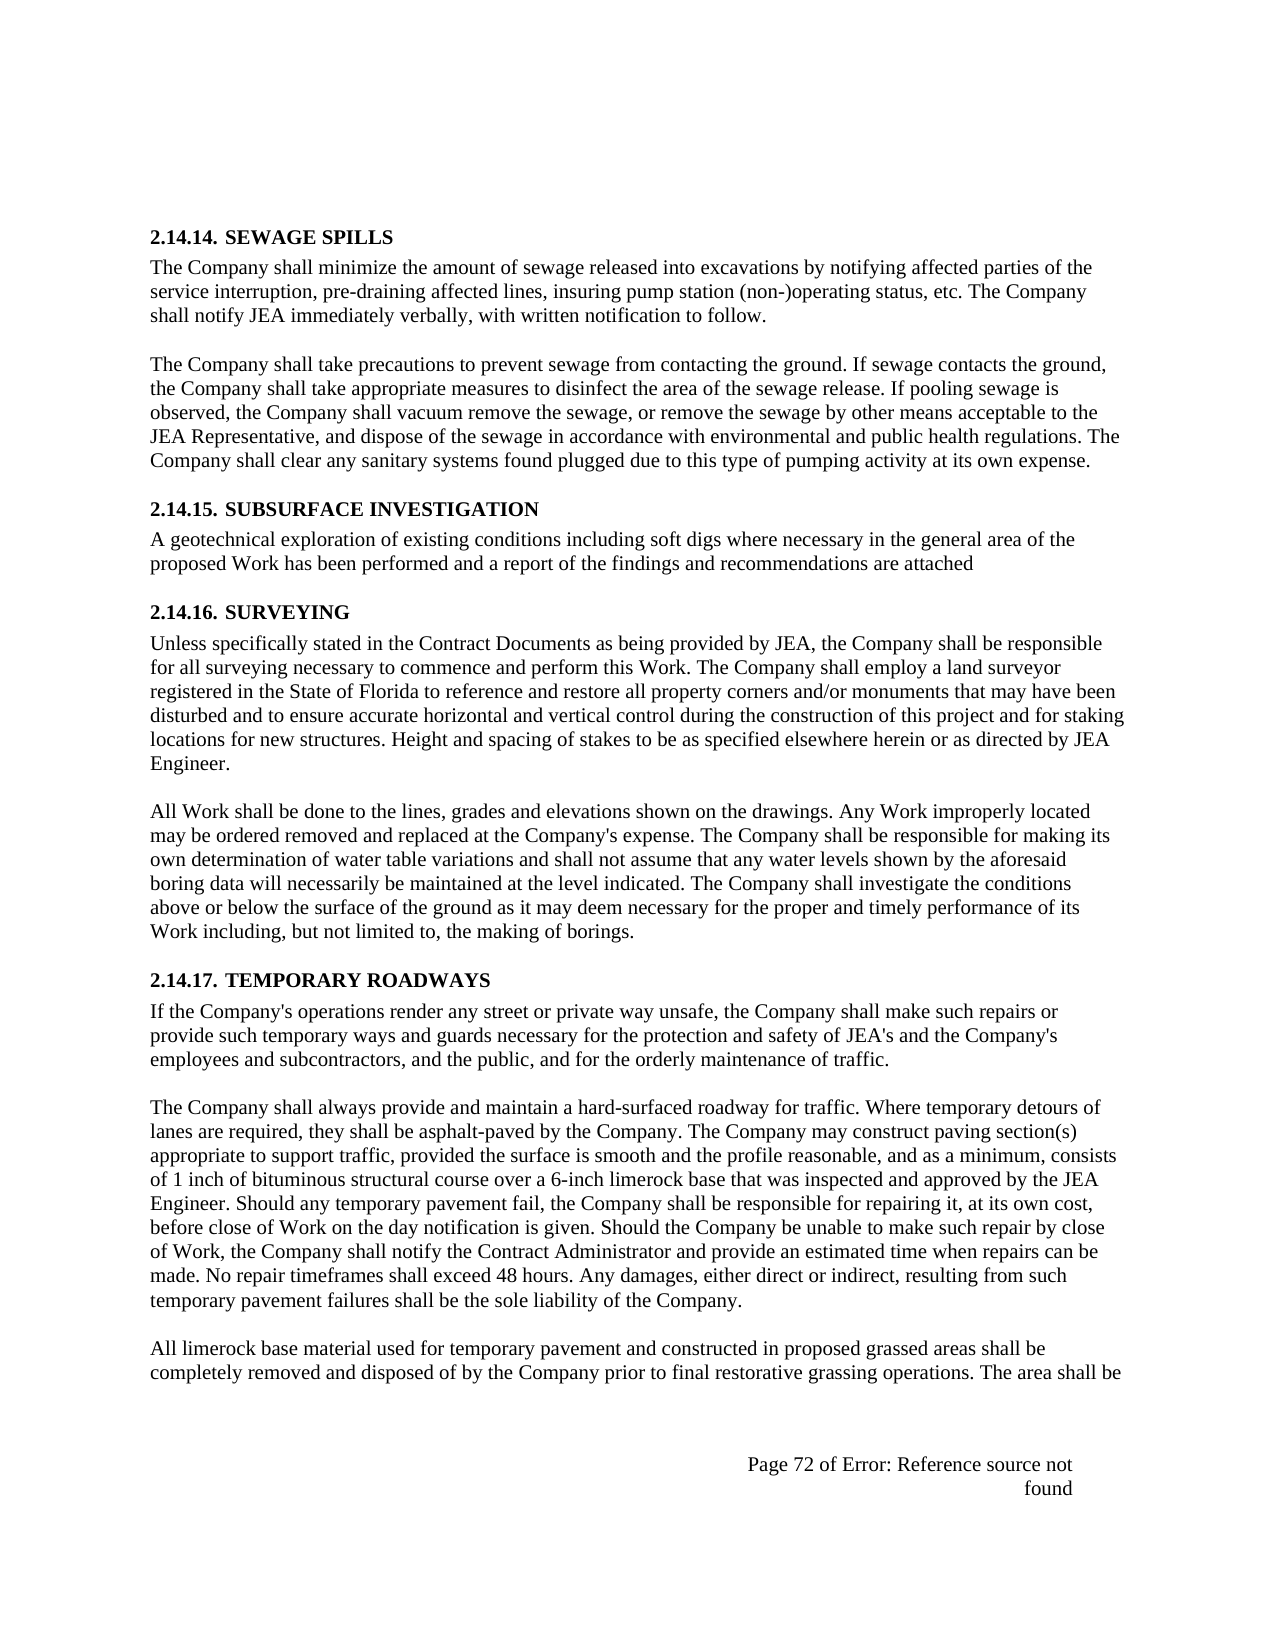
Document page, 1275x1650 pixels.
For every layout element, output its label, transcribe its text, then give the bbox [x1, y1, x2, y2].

title SEWAGE SPILLS [150, 225, 1125, 249]
text All Work shall be done to the lines, grades and elevations shown on the drawings. Any Work improperly located may be ordered removed and replaced at the Company's expense. The Company shall be responsible for making its own determination of water table variations and shall not assume that any water levels shown by the aforesaid boring data will necessarily be maintained at the level indicated. The Company shall investigate the conditions above or below the surface of the ground as it may deem necessary for the proper and timely performance of its Work including, but not limited to, the making of borings. [150, 799, 1125, 943]
text If the Company's operations render any street or private way unsafe, the Company shall make such repairs or provide such temporary ways and guards necessary for the protection and safety of JEA's and the Company's employees and subcontractors, and the public, and for the orderly maintenance of traffic. [150, 999, 1125, 1071]
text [150, 1336, 1125, 1384]
text The Company shall always provide and maintain a hard-surfaced roadway for traffic. Where temporary detours of lanes are required, they shall be asphalt-paved by the Company. The Company may construct paving section(s) appropriate to support traffic, provided the surface is smooth and the profile reasonable, and as a minimum, consists of 1 inch of bituminous structural course over a 6-inch limerock base that was inspected and approved by the JEA Engineer. Should any temporary pavement fail, the Company shall be responsible for repairing it, at its own cost, before close of Work on the day notification is given. Should the Company be unable to make such repair by close of Work, the Company shall notify the Contract Administrator and provide an estimated time when repairs can be made. No repair timeframes shall exceed 48 hours. Any damages, either direct or indirect, resulting from such temporary pavement failures shall be the sole liability of the Company. [150, 1095, 1125, 1312]
text Unless specifically stated in the Contract Documents as being provided by JEA, the Company shall be responsible for all surveying necessary to commence and perform this Work. The Company shall employ a land surveyor registered in the State of Florida to reference and restore all property corners and/or monuments that may have been disturbed and to ensure accurate horizontal and vertical control during the construction of this project and for staking locations for new structures. Height and spacing of stakes to be as specified elsewhere herein or as directed by JEA Engineer. [150, 631, 1125, 775]
title TEMPORARY ROADWAYS [150, 968, 1125, 992]
title SUBSURFACE INVESTIGATION [150, 497, 1125, 521]
title SURVEYING [150, 600, 1125, 624]
text A geotechnical exploration of existing conditions including soft digs where necessary in the general area of the proposed Work has been performed and a report of the findings and recommendations are attached [150, 527, 1125, 575]
text The Company shall minimize the amount of sewage released into excavations by notifying affected parties of the service interruption, pre-draining affected lines, insuring pump station (non-)operating status, etc. The Company shall notify JEA immediately verbally, with written notification to follow. [150, 255, 1125, 327]
text The Company shall take precautions to prevent sewage from contacting the ground. If sewage contacts the ground, the Company shall take appropriate measures to disinfect the area of the sewage release. If pooling sewage is observed, the Company shall vacuum remove the sewage, or remove the sewage by other means acceptable to the JEA Representative, and dispose of the sewage in accordance with environmental and public health regulations. The Company shall clear any sanitary systems found plugged due to this type of pumping activity at its own expense. [150, 352, 1125, 472]
